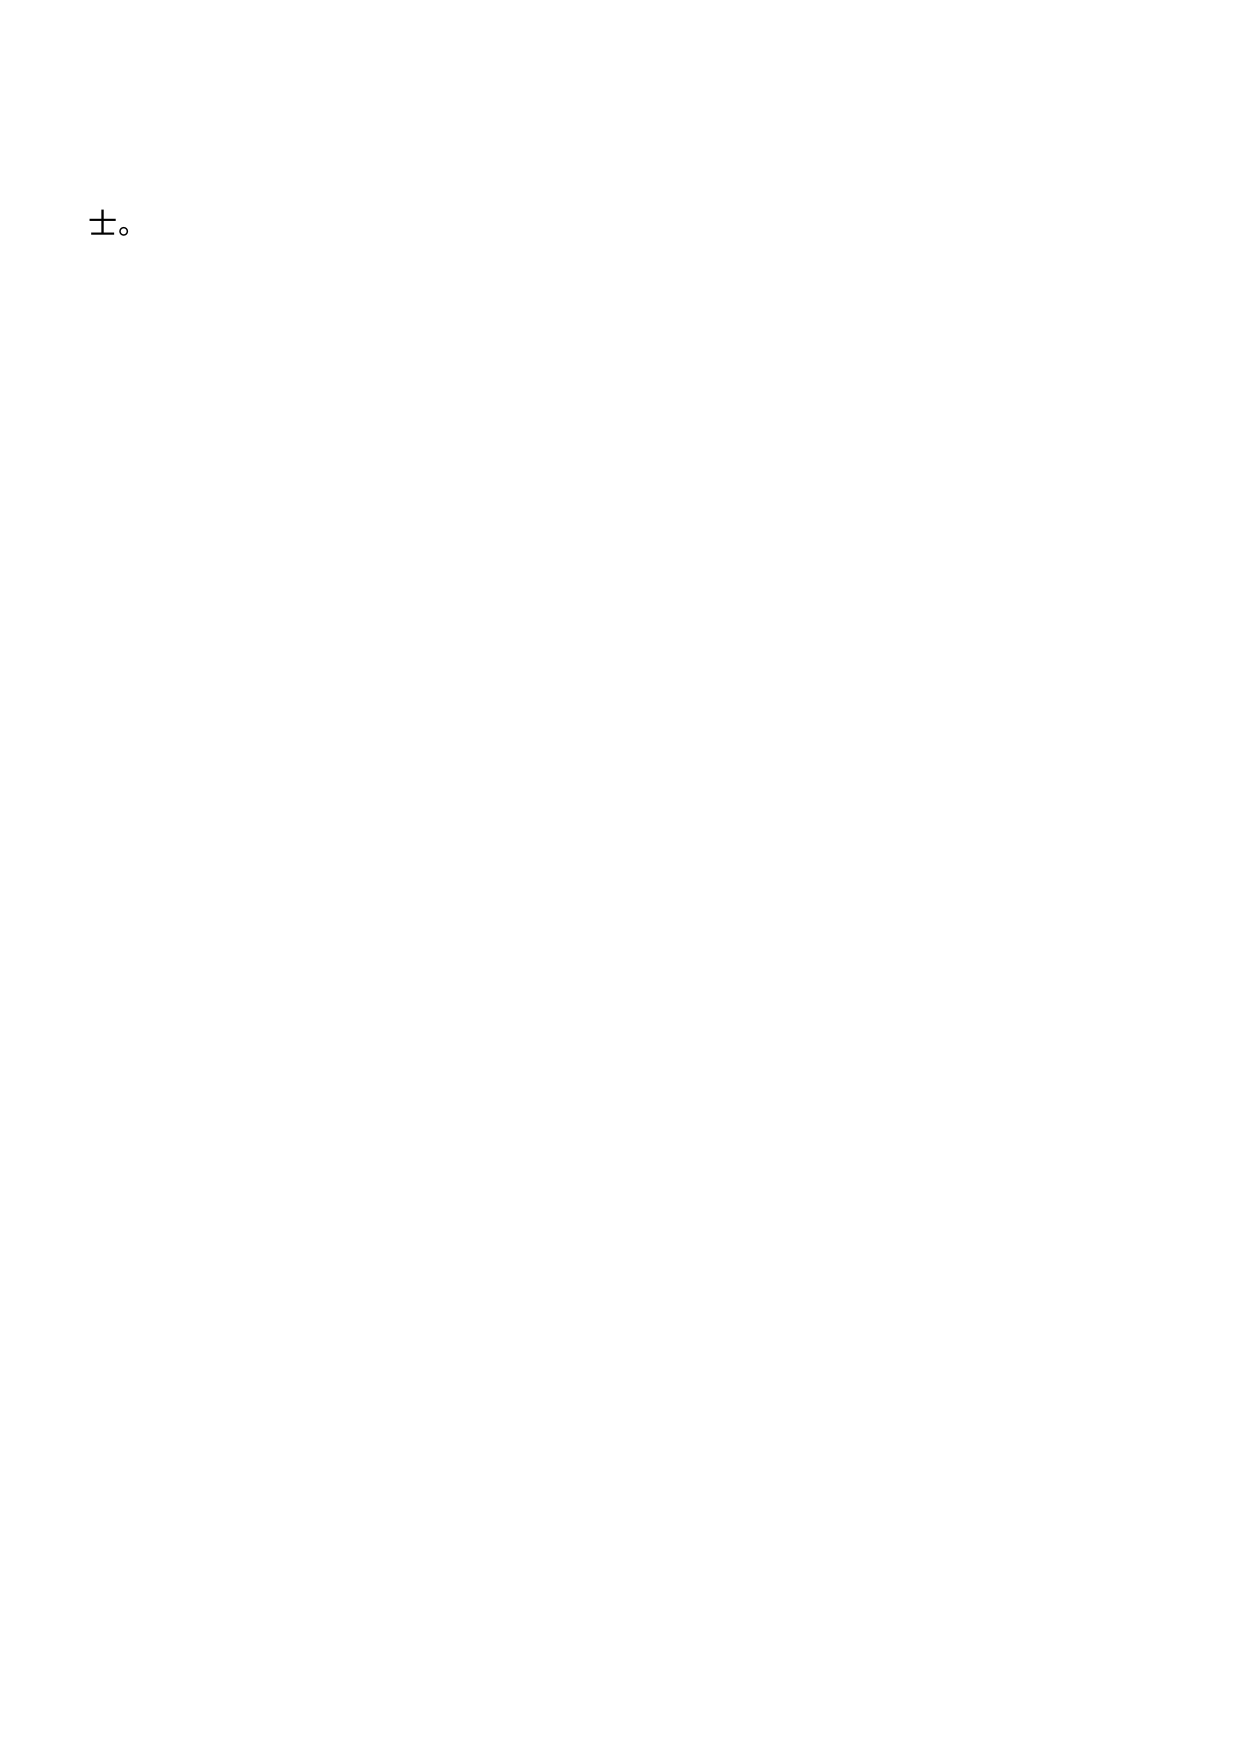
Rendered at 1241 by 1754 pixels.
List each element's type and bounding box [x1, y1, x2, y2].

list [89, 178, 1152, 243]
